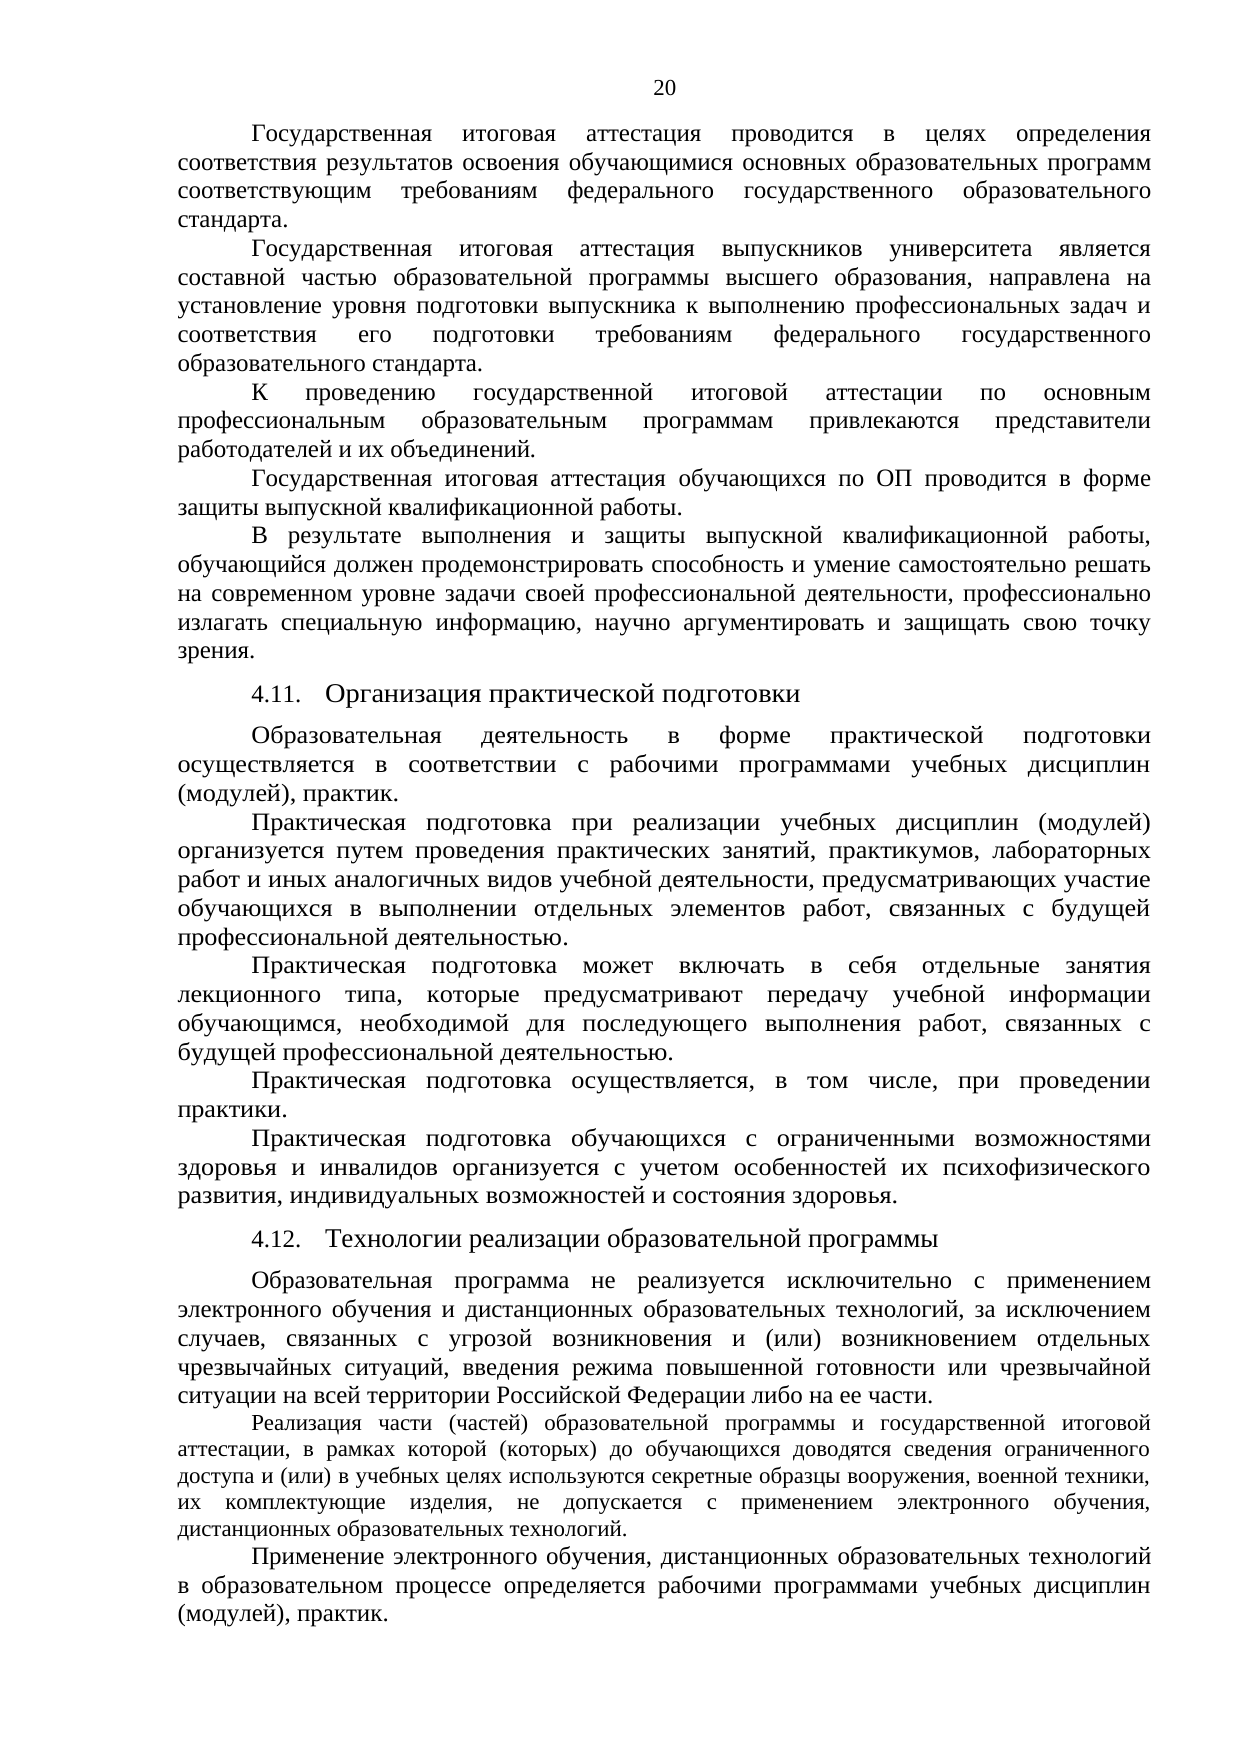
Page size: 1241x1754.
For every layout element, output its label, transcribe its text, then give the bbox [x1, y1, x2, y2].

list Образовательная деятельность в форме практической подготовки осуществляется в соответствии с рабочими программами учебных дисциплин (модулей), практик. [177, 721, 1152, 807]
list Образовательная программа не реализуется исключительно с применением электронного обучения и дистанционных образовательных технологий, за исключением случаев, связанных с угрозой возникновения и (или) возникновением отдельных чрезвычайных ситуаций, введения режима повышенной готовности или чрезвычайной ситуации на всей территории Российской Федерации либо на ее части. [177, 1265, 1152, 1409]
list К проведению государственной итоговой аттестации по основным профессиональным образовательным программам привлекаются представители работодателей и их объединений. [177, 377, 1152, 463]
list В результате выполнения и защиты выпускной квалификационной работы, обучающийся должен продемонстрировать способность и умение самостоятельно решать на современном уровне задачи своей профессиональной деятельности, профессионально излагать специальную информацию, научно аргументировать и защищать свою точку зрения. [177, 521, 1152, 664]
list Государственная итоговая аттестация обучающихся по ОП проводится в форме защиты выпускной квалификационной работы. [177, 463, 1152, 521]
list Государственная итоговая аттестация проводится в целях определения соответствия результатов освоения обучающимися основных образовательных программ соответствующим требованиям федерального государственного образовательного стандарта. [177, 118, 1152, 233]
list Применение электронного обучения, дистанционных образовательных технологий в образовательном процессе определяется рабочими программами учебных дисциплин (модулей), практик. [177, 1541, 1152, 1627]
subtitle Организация практической подготовки [251, 677, 1152, 708]
list Практическая подготовка может включать в себя отдельные занятия лекционного типа, которые предусматривают передачу учебной информации обучающимся, необходимой для последующего выполнения работ, связанных с будущей профессиональной деятельностью. [177, 951, 1152, 1066]
list Практическая подготовка при реализации учебных дисциплин (модулей) организуется путем проведения практических занятий, практикумов, лабораторных работ и иных аналогичных видов учебной деятельности, предусматривающих участие обучающихся в выполнении отдельных элементов работ, связанных с будущей профессиональной деятельностью. [177, 807, 1152, 951]
list Реализация части (частей) образовательной программы и государственной итоговой аттестации, в рамках которой (которых) до обучающихся доводятся сведения ограниченного доступа и (или) в учебных целях используются секретные образцы вооружения, военной техники, их комплектующие изделия, не допускается с применением электронного обучения, дистанционных образовательных технологий. [177, 1409, 1152, 1541]
subtitle Технологии реализации образовательной программы [251, 1222, 1152, 1253]
list Государственная итоговая аттестация выпускников университета является составной частью образовательной программы высшего образования, направлена на установление уровня подготовки выпускника к выполнению профессиональных задач и соответствия его подготовки требованиям федерального государственного образовательного стандарта. [177, 233, 1152, 377]
list Практическая подготовка осуществляется, в том числе, при проведении практики. [177, 1066, 1152, 1123]
list Практическая подготовка обучающихся с ограниченными возможностями здоровья и инвалидов организуется с учетом особенностей их психофизического развития, индивидуальных возможностей и состояния здоровья. [177, 1123, 1152, 1209]
